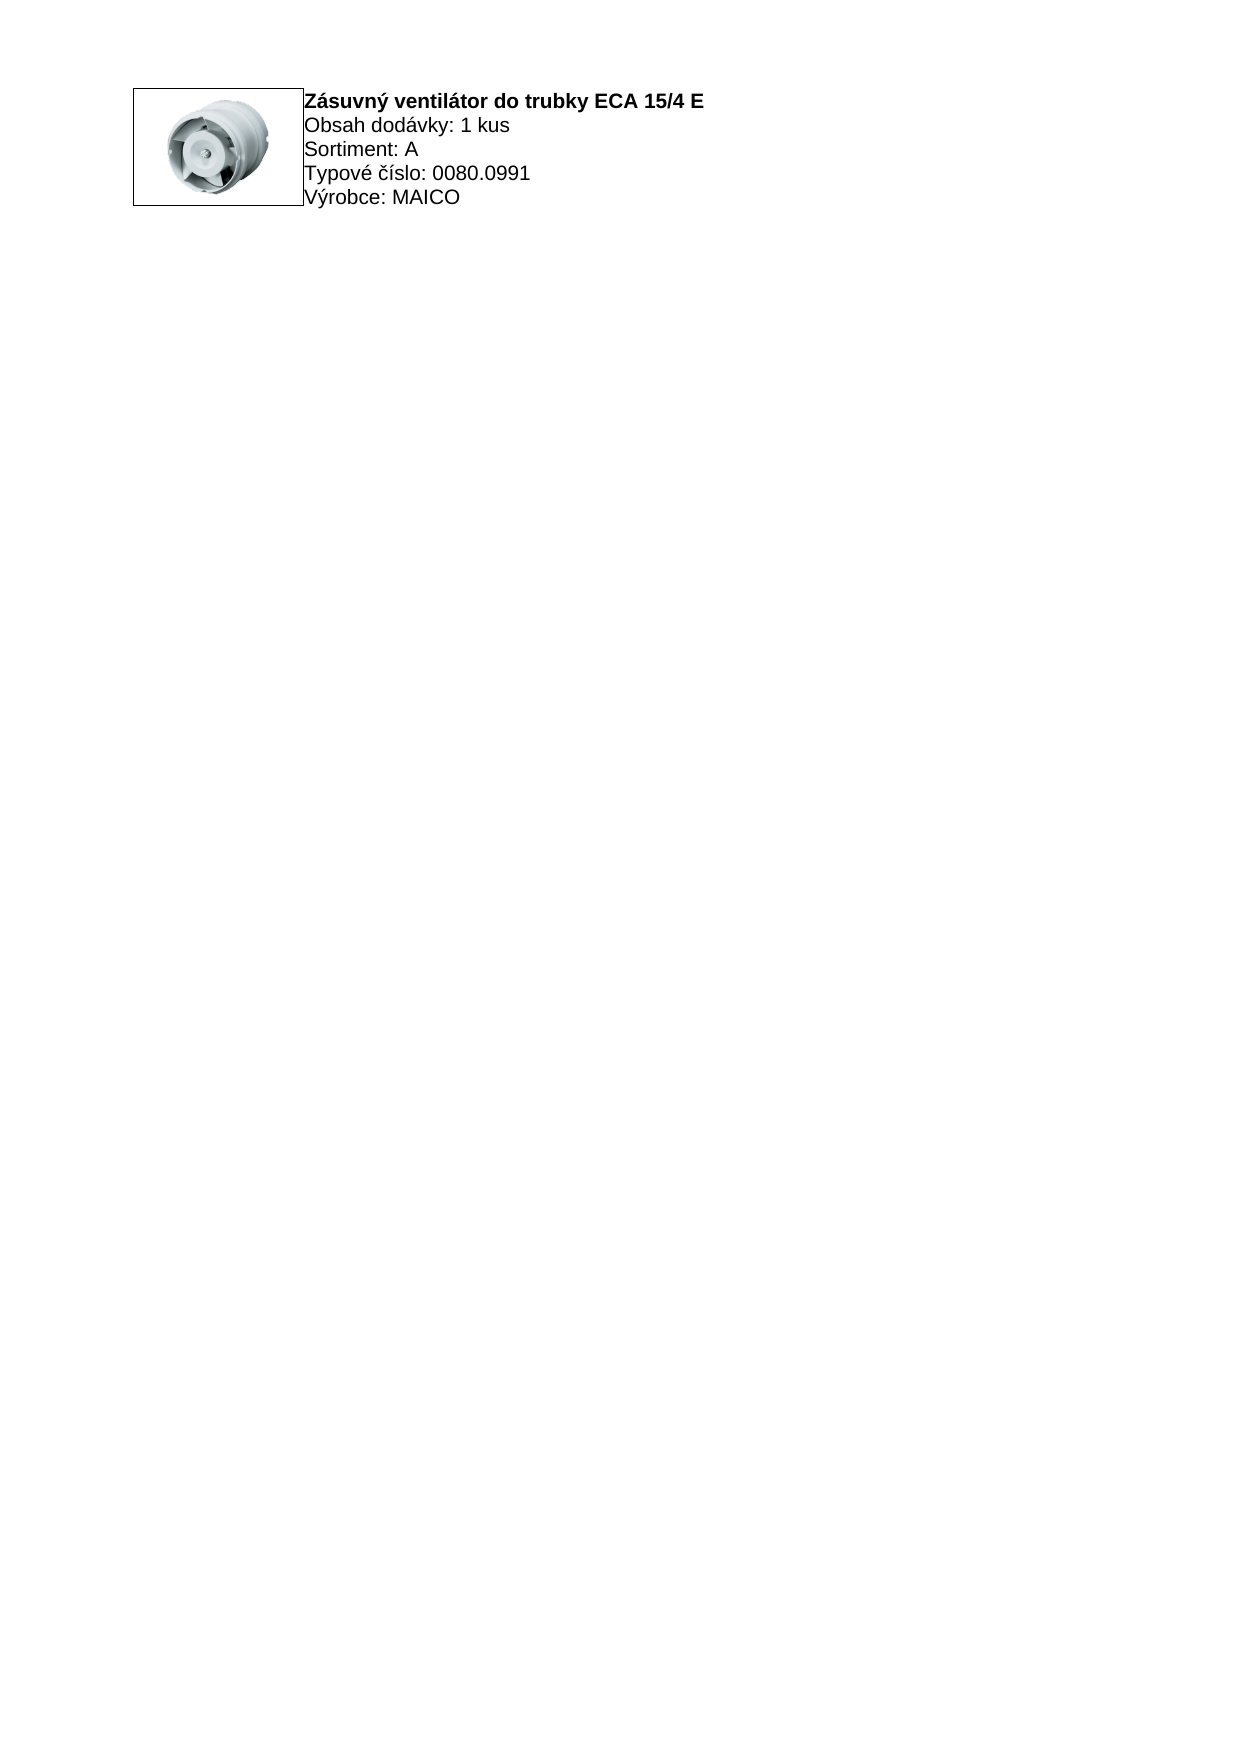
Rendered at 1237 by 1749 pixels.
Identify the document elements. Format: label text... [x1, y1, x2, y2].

picture [134, 89, 303, 205]
text Zásuvný ventilátor do trubky ECA 15/4 EObsah dodávky: 1 kusSortiment: A Typové číslo: 0080.0991Výrobce: MAICO [133, 89, 1148, 208]
